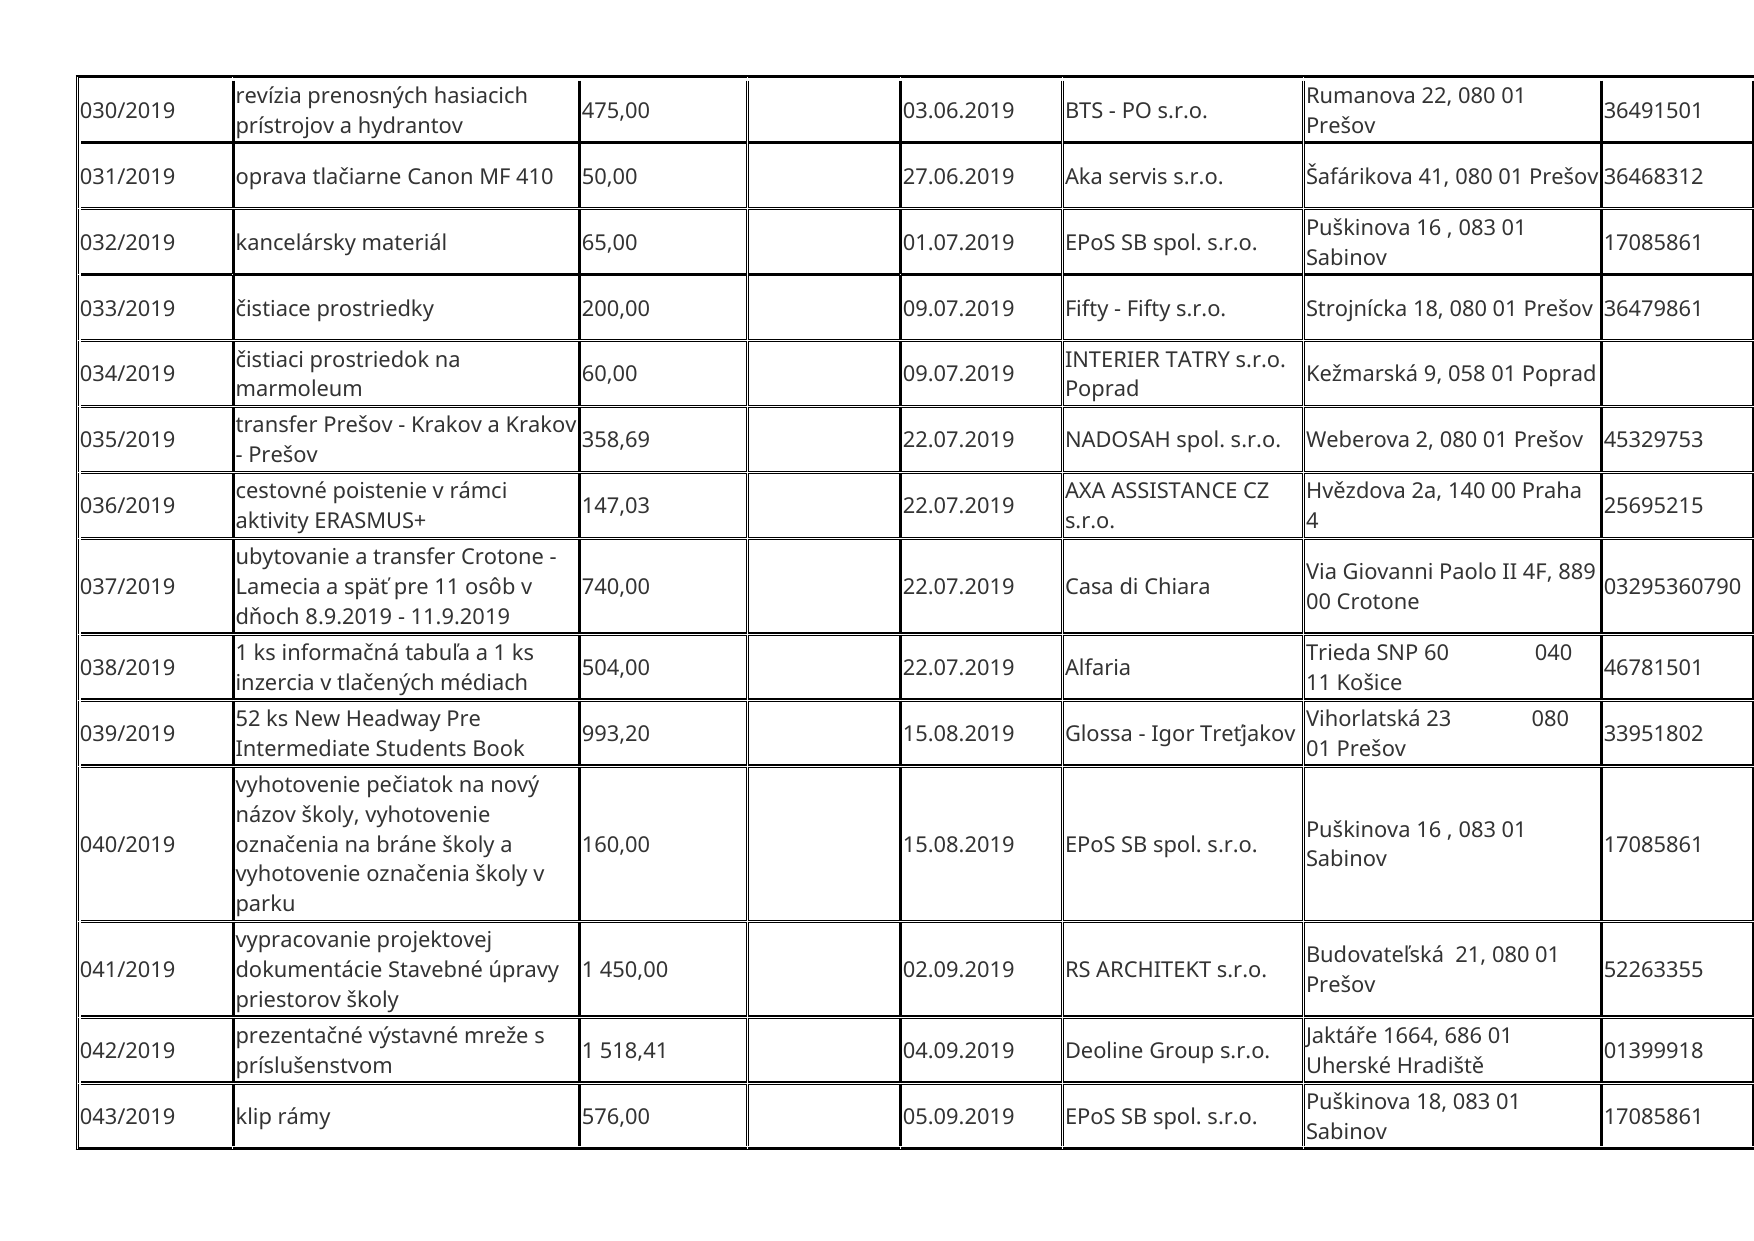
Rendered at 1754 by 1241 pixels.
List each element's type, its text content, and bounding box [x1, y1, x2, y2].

table_cell Casa di Chiara [1064, 540, 1302, 632]
table_cell [749, 276, 899, 339]
table_cell 993,20 [581, 702, 746, 764]
table_cell 1 450,00 [581, 923, 746, 1015]
table_cell vypracovanie projektovej dokumentácie Stavebné úpravy priestorov školy [235, 923, 578, 1015]
table_cell 475,00 [579, 78, 748, 141]
table_cell 22.07.2019 [902, 636, 1061, 698]
table_cell Puškinova 16 , 083 01 Sabinov [1305, 768, 1600, 919]
table_cell [749, 636, 899, 698]
table_cell [749, 702, 899, 764]
table_cell 01.07.2019 [902, 210, 1061, 273]
table_cell oprava tlačiarne Canon MF 410 [235, 144, 578, 207]
table_cell vyhotovenie pečiatok na nový názov školy, vyhotovenie označenia na bráne školy a vyhotovenie označenia školy v parku [235, 768, 578, 919]
table_cell 042/2019 [79, 1015, 232, 1081]
table_cell 09.07.2019 [902, 342, 1061, 405]
table_cell ubytovanie a transfer Crotone - Lamecia a späť pre 11 osôb v dňoch 8.9.2019 - 11.9.2019 [235, 540, 578, 632]
table_cell 22.07.2019 [902, 540, 1061, 632]
table_cell 01399918 [1603, 1019, 1752, 1081]
table_cell kancelársky materiál [235, 210, 578, 273]
table_cell 033/2019 [77, 273, 232, 339]
table_cell RS ARCHITEKT s.r.o. [1064, 923, 1302, 1015]
table_cell prezentačné výstavné mreže s príslušenstvom [235, 1019, 578, 1081]
table_cell 039/2019 [79, 698, 232, 764]
table_cell 15.08.2019 [902, 768, 1061, 919]
table_cell transfer Prešov - Krakov a Krakov - Prešov [235, 408, 578, 471]
table_cell 576,00 [579, 1085, 748, 1147]
table_cell Trieda SNP 60 040 11 Košice [1305, 636, 1600, 698]
table_cell Hvězdova 2a, 140 00 Praha 4 [1305, 474, 1600, 537]
table_cell revízia prenosných hasiacich prístrojov a hydrantov [233, 78, 579, 141]
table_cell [1304, 1085, 1601, 1147]
table_cell [749, 408, 899, 471]
table_cell 22.07.2019 [902, 408, 1061, 471]
table_cell [749, 144, 899, 207]
table_cell 17085861 [1601, 1085, 1754, 1147]
table_cell 15.08.2019 [902, 702, 1061, 764]
table_cell 040/2019 [79, 764, 232, 919]
table_cell 03.06.2019 [900, 78, 1062, 141]
table_cell BTS - PO s.r.o. [1063, 78, 1303, 141]
table_cell Šafárikova 41, 080 01 Prešov [1305, 144, 1600, 207]
table_cell 504,00 [581, 636, 746, 698]
table_cell [1603, 342, 1752, 405]
table_cell 09.07.2019 [902, 276, 1061, 339]
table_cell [1063, 1085, 1303, 1147]
table_cell Alfaria [1064, 636, 1302, 698]
table_cell čistiaci prostriedok na marmoleum [235, 342, 578, 405]
table_cell 04.09.2019 [902, 1019, 1061, 1081]
table_cell Vihorlatská 23 080 01 Prešov [1305, 702, 1600, 764]
table_cell [749, 474, 899, 537]
table_cell 200,00 [581, 276, 746, 339]
table_cell 17085861 [1603, 210, 1752, 273]
table_cell 030/2019 [79, 77, 233, 141]
table_cell Deoline Group s.r.o. [1064, 1019, 1302, 1081]
table_cell 043/2019 [79, 1081, 233, 1147]
table_cell Kežmarská 9, 058 01 Poprad [1305, 342, 1600, 405]
table_cell 02.09.2019 [902, 923, 1061, 1015]
table_cell 038/2019 [79, 632, 232, 698]
table_cell AXA ASSISTANCE CZ s.r.o. [1064, 474, 1302, 537]
table_cell 65,00 [581, 210, 746, 273]
table_cell Via Giovanni Paolo II 4F, 889 00 Crotone [1305, 540, 1600, 632]
table_cell 1 ks informačná tabuľa a 1 ks inzercia v tlačených médiach [235, 636, 578, 698]
table_cell [749, 540, 899, 632]
table_cell cestovné poistenie v rámci aktivity ERASMUS+ [235, 474, 578, 537]
table_cell 036/2019 [77, 471, 233, 537]
table_cell 22.07.2019 [902, 474, 1061, 537]
table_cell 031/2019 [79, 141, 232, 207]
table_cell Aka servis s.r.o. [1064, 144, 1302, 207]
table_cell EPoS SB spol. s.r.o. [1064, 768, 1302, 919]
table_cell 160,00 [581, 768, 746, 919]
table_cell 60,00 [581, 342, 746, 405]
table_cell 358,69 [581, 408, 746, 471]
table_cell 1 518,41 [581, 1019, 746, 1081]
table_cell 36479861 [1603, 276, 1752, 339]
table_cell čistiace prostriedky [235, 276, 578, 339]
table_cell 035/2019 [77, 405, 233, 471]
table_cell INTERIER TATRY s.r.o. Poprad [1064, 342, 1302, 405]
table_cell [749, 768, 899, 919]
table_cell Glossa - Igor Treťjakov [1064, 702, 1302, 764]
table_cell 034/2019 [77, 339, 233, 405]
table_cell [749, 1019, 899, 1081]
table_cell 037/2019 [77, 537, 233, 632]
table_cell Rumanova 22, 080 01 Prešov [1304, 78, 1601, 141]
table_cell EPoS SB spol. s.r.o. [1064, 210, 1302, 273]
table_cell 147,03 [581, 474, 746, 537]
table_cell Strojnícka 18, 080 01 Prešov [1305, 276, 1600, 339]
table_cell 45329753 [1603, 408, 1752, 471]
table_cell klip rámy [233, 1085, 579, 1147]
table_cell 52263355 [1603, 923, 1752, 1015]
table_cell 25695215 [1603, 474, 1752, 537]
table_cell [749, 923, 899, 1015]
table_cell Fifty - Fifty s.r.o. [1064, 276, 1302, 339]
table_cell 36468312 [1603, 144, 1752, 207]
table_cell Weberova 2, 080 01 Prešov [1305, 408, 1600, 471]
table_cell 041/2019 [79, 920, 232, 1015]
table_cell NADOSAH spol. s.r.o. [1064, 408, 1302, 471]
table_cell 03295360790 [1603, 540, 1752, 632]
table_cell Jaktáře 1664, 686 01 Uherské Hradiště [1305, 1019, 1600, 1081]
table_cell 27.06.2019 [902, 144, 1061, 207]
table_cell 36491501 [1601, 78, 1754, 141]
table_cell Budovateľská 21, 080 01 Prešov [1305, 923, 1600, 1015]
table_cell 50,00 [581, 144, 746, 207]
table_cell 740,00 [581, 540, 746, 632]
table_cell 032/2019 [77, 207, 233, 273]
table_cell [748, 1085, 900, 1147]
table_cell Puškinova 16 , 083 01 Sabinov [1305, 210, 1600, 273]
table_cell 52 ks New Headway Pre Intermediate Students Book [235, 702, 578, 764]
table_cell 46781501 [1603, 636, 1752, 698]
table_cell [749, 210, 899, 273]
table_cell 33951802 [1603, 702, 1752, 764]
table_cell 17085861 [1603, 768, 1752, 919]
table_cell [748, 78, 900, 141]
table_cell [749, 342, 899, 405]
table_cell 05.09.2019 [900, 1085, 1062, 1147]
